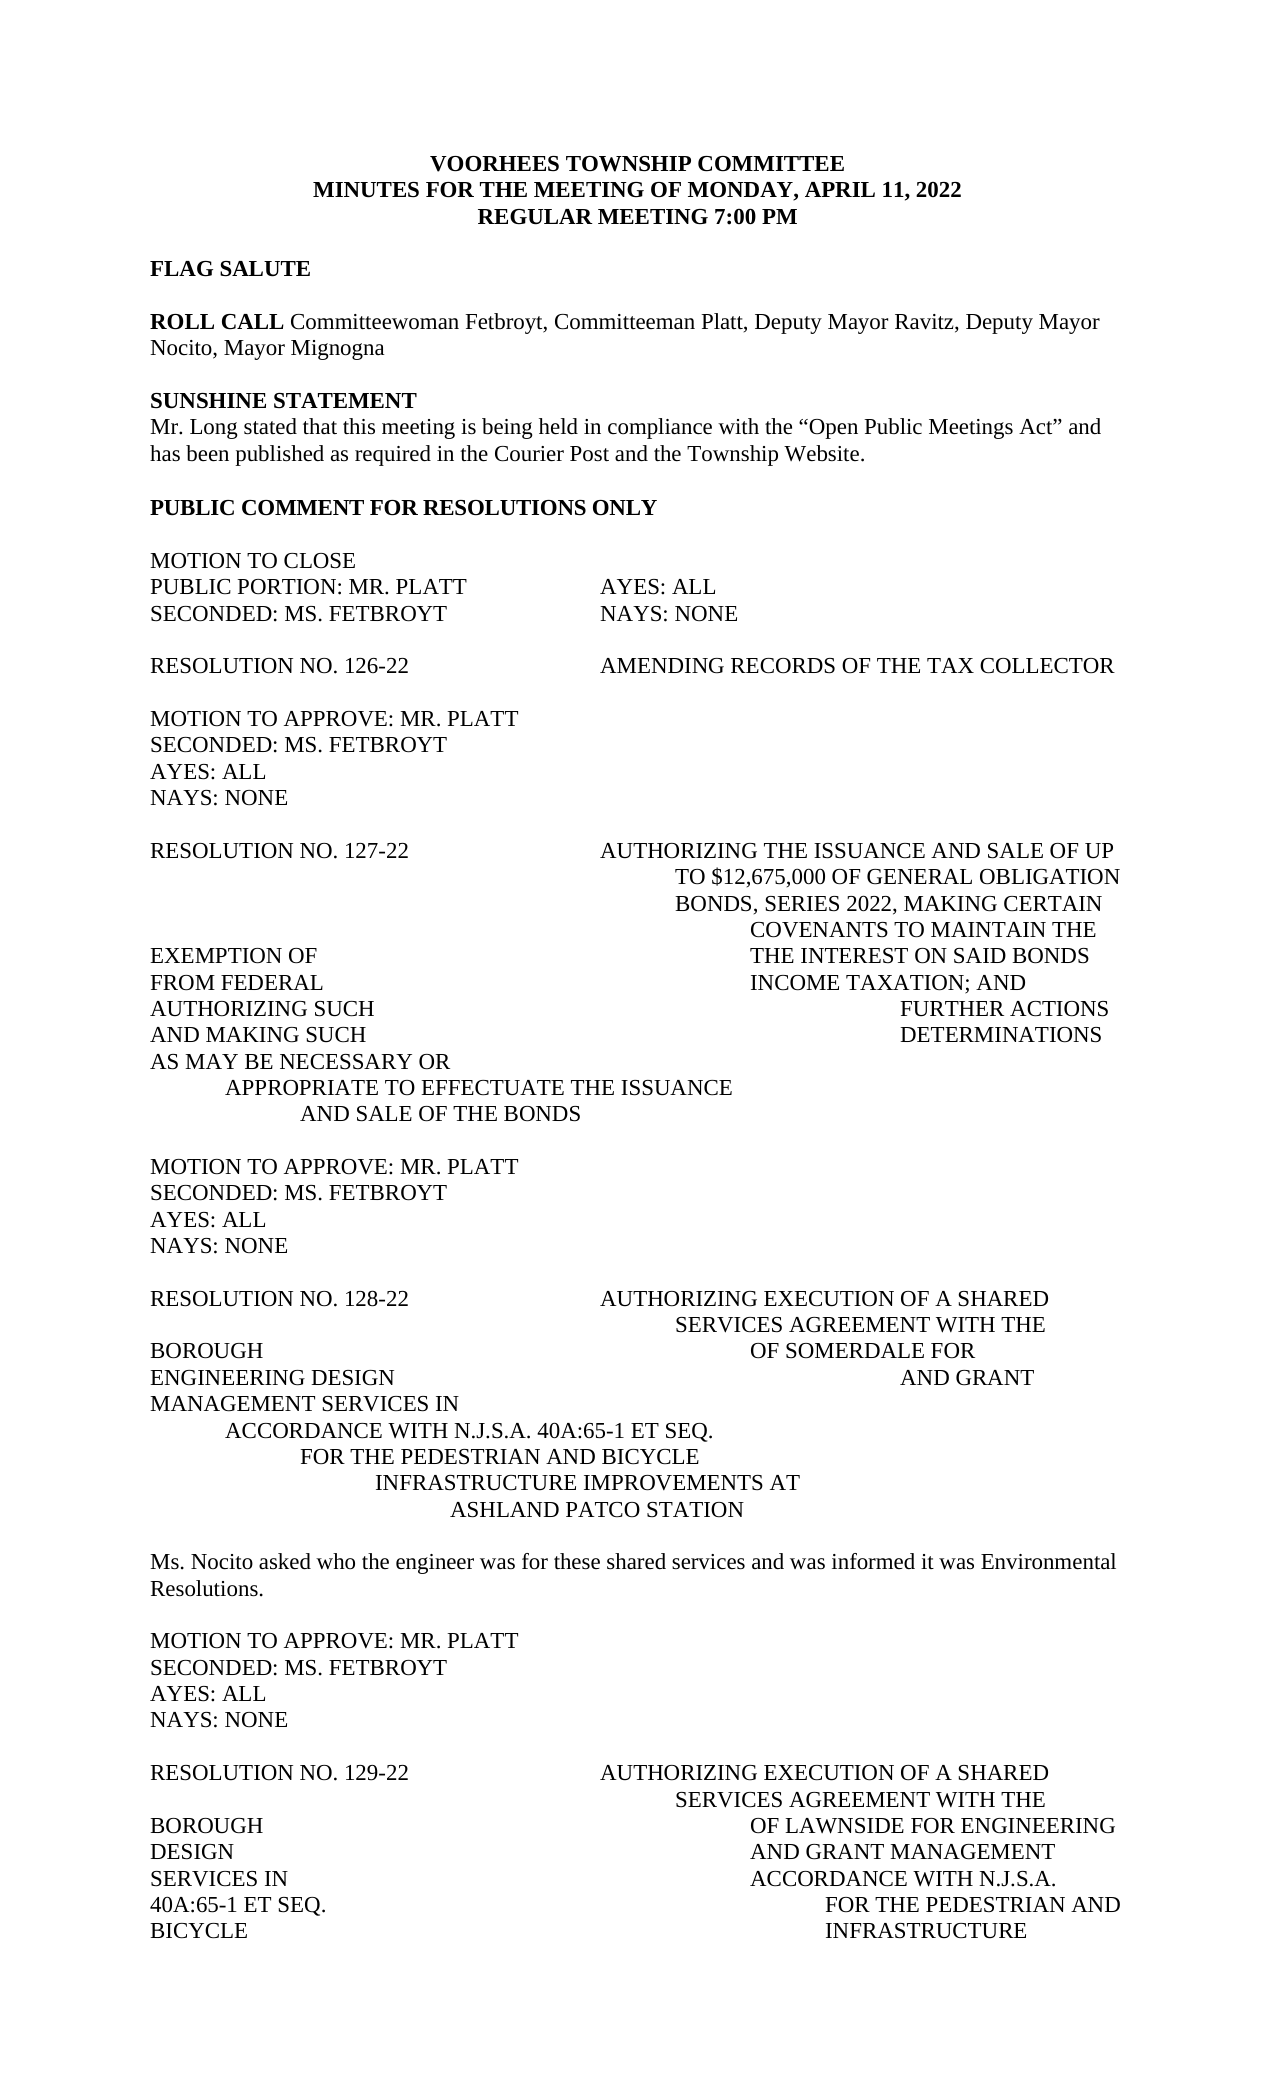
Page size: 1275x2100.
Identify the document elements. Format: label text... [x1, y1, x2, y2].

text SECONDED: MS. FETBROYT [150, 1179, 1125, 1206]
text Mr. Long stated that this meeting is being held in compliance with the “Open Public Meetings Act” and has been published as required in the Courier Post and the Township Website. [150, 413, 1125, 466]
text ROLL CALL Committeewoman Fetbroyt, Committeeman Platt, Deputy Mayor Ravitz, Deputy Mayor Nocito, Mayor Mignogna [150, 308, 1125, 361]
list REGULAR MEETING 7:00 PM [150, 203, 1125, 229]
list MINUTES FOR THE MEETING OF MONDAY, APRIL 11, 2022 [150, 176, 1125, 203]
text SECONDED: MS. FETBROYT [150, 731, 1125, 758]
text MOTION TO APPROVE: MR. PLATT [150, 705, 1125, 731]
text RESOLUTION NO. 126-22 AMENDING RECORDS OF THE TAX COLLECTOR [150, 652, 1125, 679]
text PUBLIC PORTION: MR. PLATT AYES: ALL [150, 573, 1125, 600]
text NAYS: NONE [150, 1707, 1125, 1733]
text AYES: ALL [150, 1206, 1125, 1232]
text MOTION TO APPROVE: MR. PLATT [150, 1153, 1125, 1179]
text FLAG SALUTE [150, 255, 1125, 282]
text SUNSHINE STATEMENT [150, 387, 1125, 413]
text PUBLIC COMMENT FOR RESOLUTIONS ONLY [150, 494, 1125, 521]
text RESOLUTION NO. 128-22 AUTHORIZING EXECUTION OF A SHARED SERVICES AGREEMENT WITH THE BOROUGH OF SOMERDALE FOR ENGINEERING DESIGN AND GRANT MANAGEMENT SERVICES IN ACCORDANCE WITH N.J.S.A. 40A:65-1 ET SEQ. FOR THE PEDESTRIAN AND BICYCLE INFRASTRUCTURE IMPROVEMENTS AT ASHLAND PATCO STATION [150, 1285, 1125, 1522]
text RESOLUTION NO. 127-22 AUTHORIZING THE ISSUANCE AND SALE OF UP TO $12,675,000 OF GENERAL OBLIGATION BONDS, SERIES 2022, MAKING CERTAIN COVENANTS TO MAINTAIN THE EXEMPTION OF THE INTEREST ON SAID BONDS FROM FEDERAL INCOME TAXATION; AND AUTHORIZING SUCH FURTHER ACTIONS AND MAKING SUCH DETERMINATIONS AS MAY BE NECESSARY OR APPROPRIATE TO EFFECTUATE THE ISSUANCE AND SALE OF THE BONDS [150, 837, 1125, 1127]
text NAYS: NONE [150, 1232, 1125, 1258]
text NAYS: NONE [150, 784, 1125, 811]
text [150, 1759, 1125, 1944]
text Ms. Nocito asked who the engineer was for these shared services and was informed it was Environmental Resolutions. [150, 1548, 1125, 1601]
text SECONDED: MS. FETBROYT [150, 1654, 1125, 1680]
text MOTION TO APPROVE: MR. PLATT [150, 1627, 1125, 1654]
text MOTION TO CLOSE [150, 547, 1125, 573]
text AYES: ALL [150, 758, 1125, 784]
text SECONDED: MS. FETBROYT NAYS: NONE [150, 600, 1125, 626]
text AYES: ALL [150, 1680, 1125, 1707]
list VOORHEES TOWNSHIP COMMITTEE [150, 150, 1125, 176]
